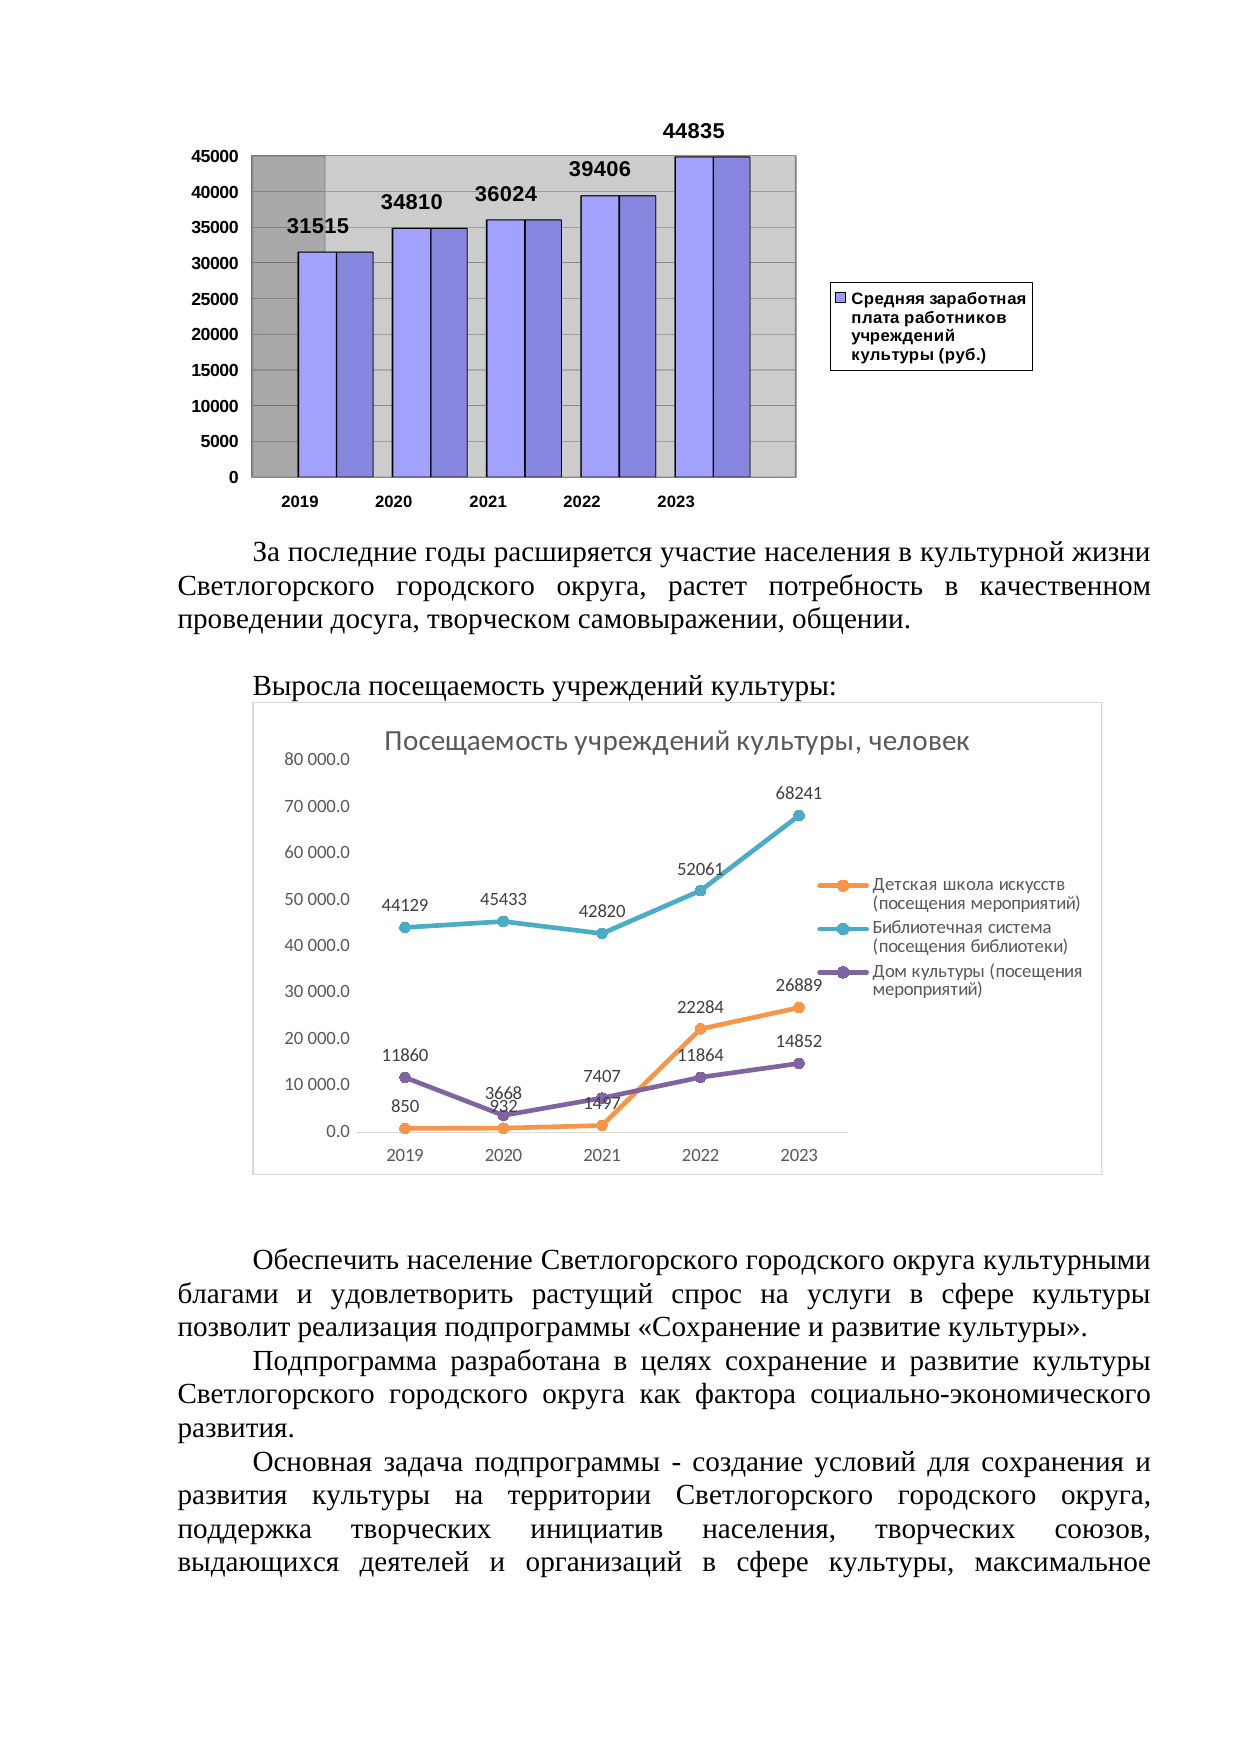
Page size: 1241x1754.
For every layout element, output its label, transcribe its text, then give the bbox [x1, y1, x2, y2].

text Обеспечить население Светлогорского городского округа культурными благами и удовлетворить растущий спрос на услуги в сфере культуры позволит реализация подпрограммы «Сохранение и развитие культуры». [177, 1242, 1152, 1343]
text За последние годы расширяется участие населения в культурной жизни Светлогорского городского округа, растет потребность в качественном проведении досуга, творческом самовыражении, общении. [177, 534, 1152, 635]
text Выросла посещаемость учреждений культуры: [177, 668, 1152, 702]
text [177, 1444, 1152, 1578]
text Подпрограмма разработана в целях сохранение и развитие культуры Светлогорского городского округа как фактора социально-экономического развития. [177, 1343, 1152, 1444]
